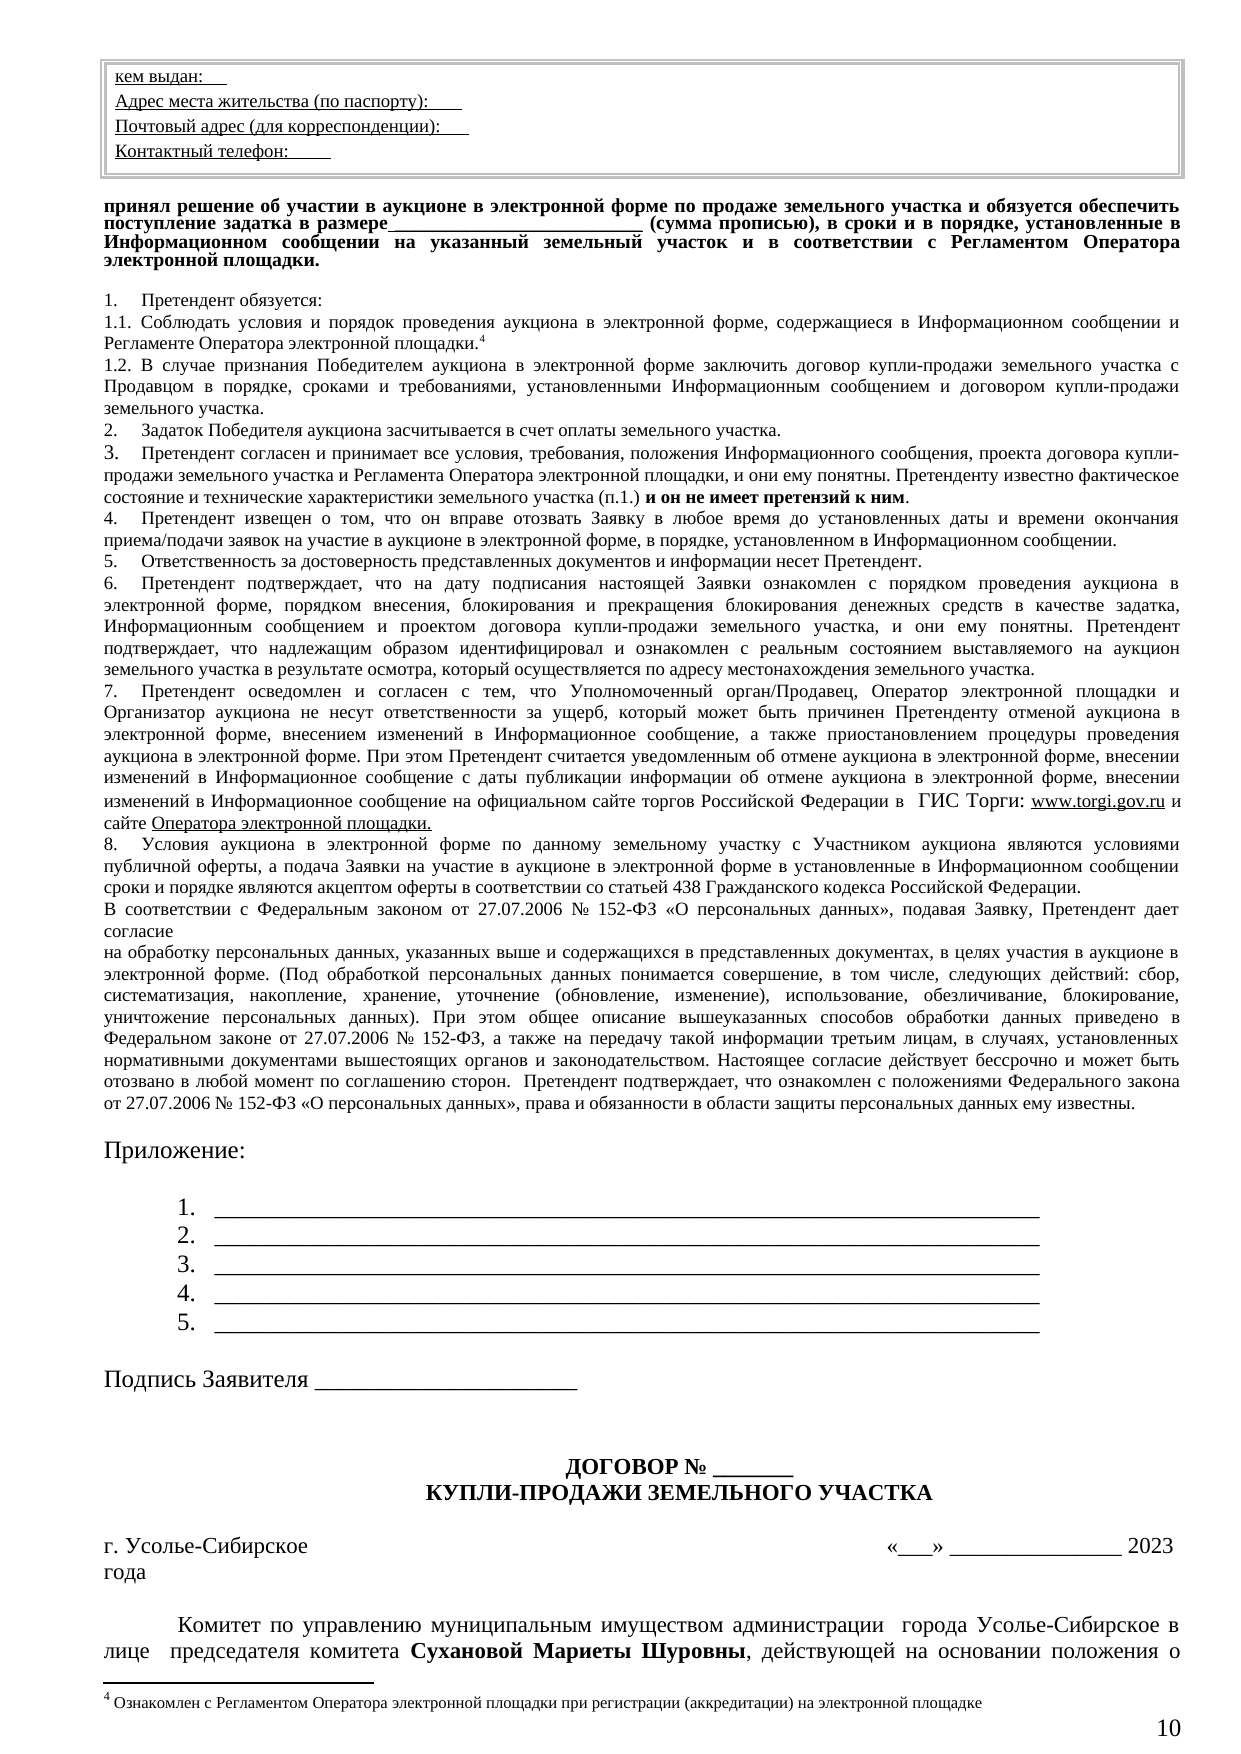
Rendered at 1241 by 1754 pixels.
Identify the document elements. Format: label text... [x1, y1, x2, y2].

list Претендент согласен и принимает все условия, требования, положения Информационного сообщения, проекта договора купли-продажи земельного участка и Регламента Оператора электронной площадки, и они ему понятны. Претенденту известно фактическое состояние и технические характеристики земельного участка (п.1.) и он не имеет претензий к ним. [103, 440, 1181, 507]
list Претендент подтверждает, что на дату подписания настоящей Заявки ознакомлен с порядком проведения аукциона в электронной форме, порядком внесения, блокирования и прекращения блокирования денежных средств в качестве задатка, Информационным сообщением и проектом договора купли-продажи земельного участка, и они ему понятны. Претендент подтверждает, что надлежащим образом идентифицировал и ознакомлен с реальным состоянием выставляемого на аукцион земельного участка в результате осмотра, который осуществляется по адресу местонахождения земельного участка. [103, 572, 1181, 680]
list Условия аукциона в электронной форме по данному земельному участку с Участником аукциона являются условиями публичной оферты, а подача Заявки на участие в аукционе в электронной форме в установленные в Информационном сообщении сроки и порядке являются акцептом оферты в соответствии со статьей 438 Гражданского кодекса Российской Федерации. [103, 833, 1181, 898]
text Приложение: [103, 1135, 1168, 1164]
text КУПЛИ-ПРОДАЖИ ЗЕМЕЛЬНОГО УЧАСТКА [103, 1479, 1181, 1506]
list Задаток Победителя аукциона засчитывается в счет оплаты земельного участка. [103, 418, 1181, 440]
text В соответствии с Федеральным законом от 27.07.2006 № 152-ФЗ «О персональных данных», подавая Заявку, Претендент дает согласие на обработку персональных данных, указанных выше и содержащихся в представленных документах, в целях участия в аукционе в электронной форме. (Под обработкой персональных данных понимается совершение, в том числе, следующих действий: сбор, систематизация, накопление, хранение, уточнение (обновление, изменение), использование, обезличивание, блокирование, уничтожение персональных данных). При этом общее описание вышеуказанных способов обработки данных приведено в Федеральном законе от 27.07.2006 № 152-ФЗ, а также на передачу такой информации третьим лицам, в случаях, установленных нормативными документами вышестоящих органов и законодательством. Настоящее согласие действует бессрочно и может быть отозвано в любой момент по соглашению сторон. Претендент подтверждает, что ознакомлен с положениями Федерального закона от 27.07.2006 № 152-ФЗ «О персональных данных», права и обязанности в области защиты персональных данных ему известны. [103, 898, 1181, 1113]
text Подпись Заявителя _____________________ [103, 1364, 1087, 1393]
list Ответственность за достоверность представленных документов и информации несет Претендент. [103, 550, 1181, 572]
list __________________________________________________________________ [177, 1307, 1087, 1336]
list __________________________________________________________________ [177, 1221, 1087, 1249]
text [103, 1611, 1181, 1664]
list Претендент извещен о том, что он вправе отозвать Заявку в любое время до установленных даты и времени окончания приема/подачи заявок на участие в аукционе в электронной форме, в порядке, установленном в Информационном сообщении. [103, 507, 1181, 550]
list __________________________________________________________________ [177, 1249, 1087, 1278]
list Соблюдать условия и порядок проведения аукциона в электронной форме, содержащиеся в Информационном сообщении и Регламенте Оператора электронной площадки. [103, 311, 1181, 354]
text принял решение об участии в аукционе в электронной форме по продаже земельного участка и обязуется обеспечить поступление задатка в размере _________________________ (сумма прописью), в сроки и в порядке, установленные в Информационном сообщении на указанный земельный участок и в соответствии с Регламентом Оператора электронной площадки. [103, 197, 1181, 271]
list Претендент осведомлен и согласен с тем, что Уполномоченный орган/Продавец, Оператор электронной площадки и Организатор аукциона не несут ответственности за ущерб, который может быть причинен Претенденту отменой аукциона в электронной форме, внесением изменений в Информационное сообщение, а также приостановлением процедуры проведения аукциона в электронной форме. При этом Претендент считается уведомленным об отмене аукциона в электронной форме, внесении изменений в Информационное сообщение с даты публикации информации об отмене аукциона в электронной форме, внесении изменений в Информационное сообщение на официальном сайте торгов Российской Федерации в ГИС Торги: www.torgi.gov.ru и сайте Оператора электронной площадки. [103, 680, 1181, 833]
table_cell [107, 65, 1178, 173]
list __________________________________________________________________ [177, 1192, 1087, 1221]
list __________________________________________________________________ [177, 1278, 1087, 1307]
list Претендент обязуется: [103, 289, 1181, 311]
list В случае признания Победителем аукциона в электронной форме заключить договор купли-продажи земельного участка с Продавцом в порядке, сроками и требованиями, установленными Информационным сообщением и договором купли-продажи земельного участка. [103, 354, 1181, 418]
text г. Усолье-Сибирское «___» _______________ 2023 года [103, 1532, 1181, 1585]
text ДОГОВОР № _______ [103, 1453, 1181, 1479]
